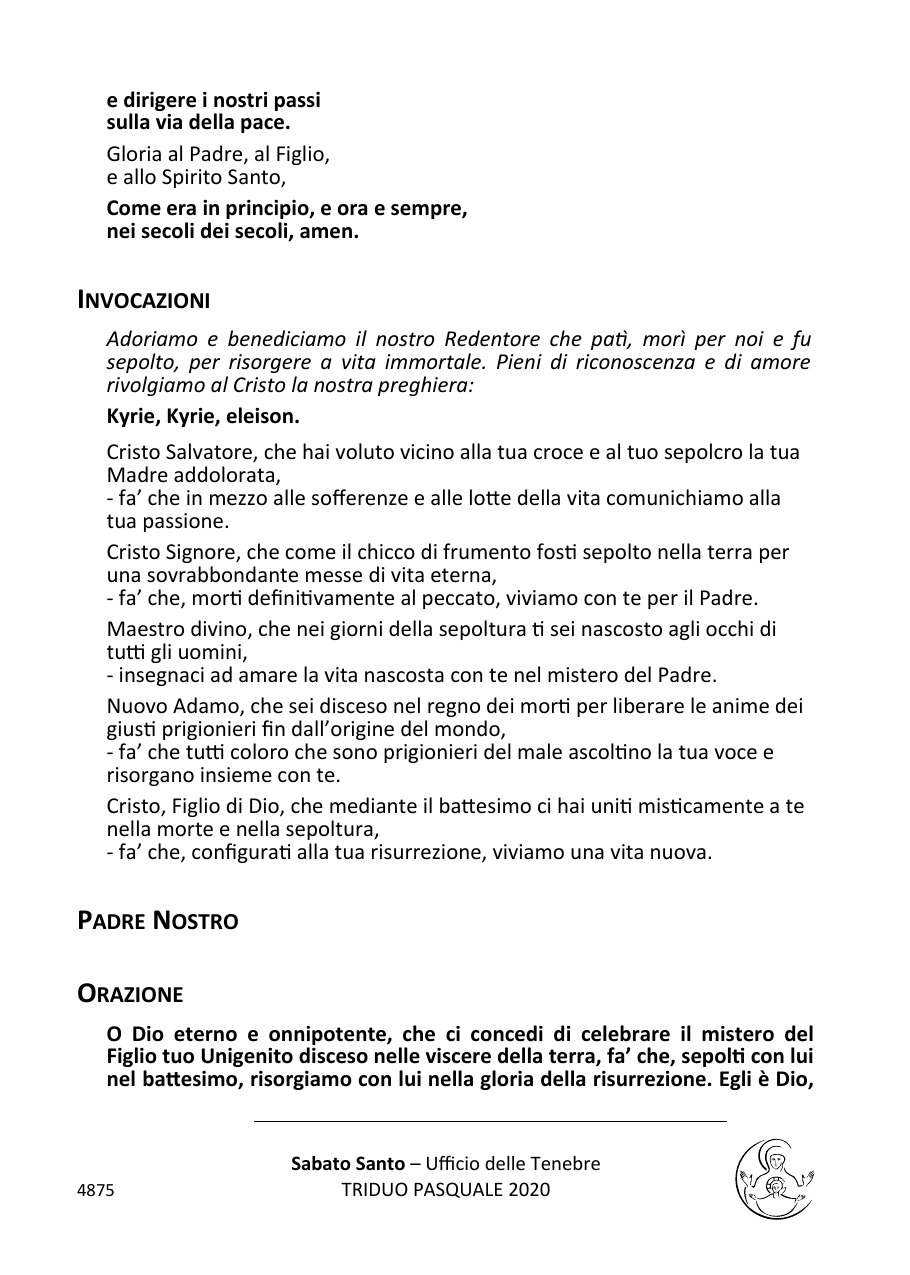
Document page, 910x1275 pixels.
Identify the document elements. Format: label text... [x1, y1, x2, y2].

subtitle Orazione [77, 974, 815, 1010]
text Cristo, Figlio di Dio, che mediante il battesimo ci hai uniti misticamente a te nella morte e nella sepoltura, - fa’ che, configurati alla tua risurrezione, viviamo una vita nuova. [106, 795, 815, 864]
text Cristo Signore, che come il chicco di frumento fosti sepolto nella terra per una sovrabbondante messe di vita eterna, - fa’ che, morti definitivamente al peccato, viviamo con te per il Padre. [106, 541, 815, 610]
subtitle Padre Nostro [77, 901, 815, 937]
text Maestro divino, che nei giorni della sepoltura ti sei nascosto agli occhi di tutti gli uomini, - insegnaci ad amare la vita nascosta con te nel mistero del Padre. [106, 618, 815, 687]
text Nuovo Adamo, che sei disceso nel regno dei morti per liberare le anime dei giusti prigionieri fin dall’origine del mondo, - fa’ che tutti coloro che sono prigionieri del male ascoltino la tua voce e risorgano insieme con te. [106, 695, 815, 787]
text Gloria al Padre, al Figlio, e allo Spirito Santo, [106, 143, 815, 189]
text Adoriamo e benediciamo il nostro Redentore che patì, morì per noi e fu sepolto, per risorgere a vita immortale. Pieni di riconoscenza e di amore rivolgiamo al Cristo la nostra preghiera: [106, 328, 815, 397]
text e dirigere i nostri passi sulla via della pace. [106, 89, 815, 134]
subtitle Invocazioni [77, 280, 815, 316]
text Cristo Salvatore, che hai voluto vicino alla tua croce e al tuo sepolcro la tua Madre addolorata, - fa’ che in mezzo alle sofferenze e alle lotte della vita comunichiamo alla tua passione. [106, 441, 815, 533]
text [106, 1023, 815, 1091]
text Come era in principio, e ora e sempre, nei secoli dei secoli, amen. [106, 197, 815, 243]
text Kyrie, Kyrie, eleison. [106, 406, 815, 428]
